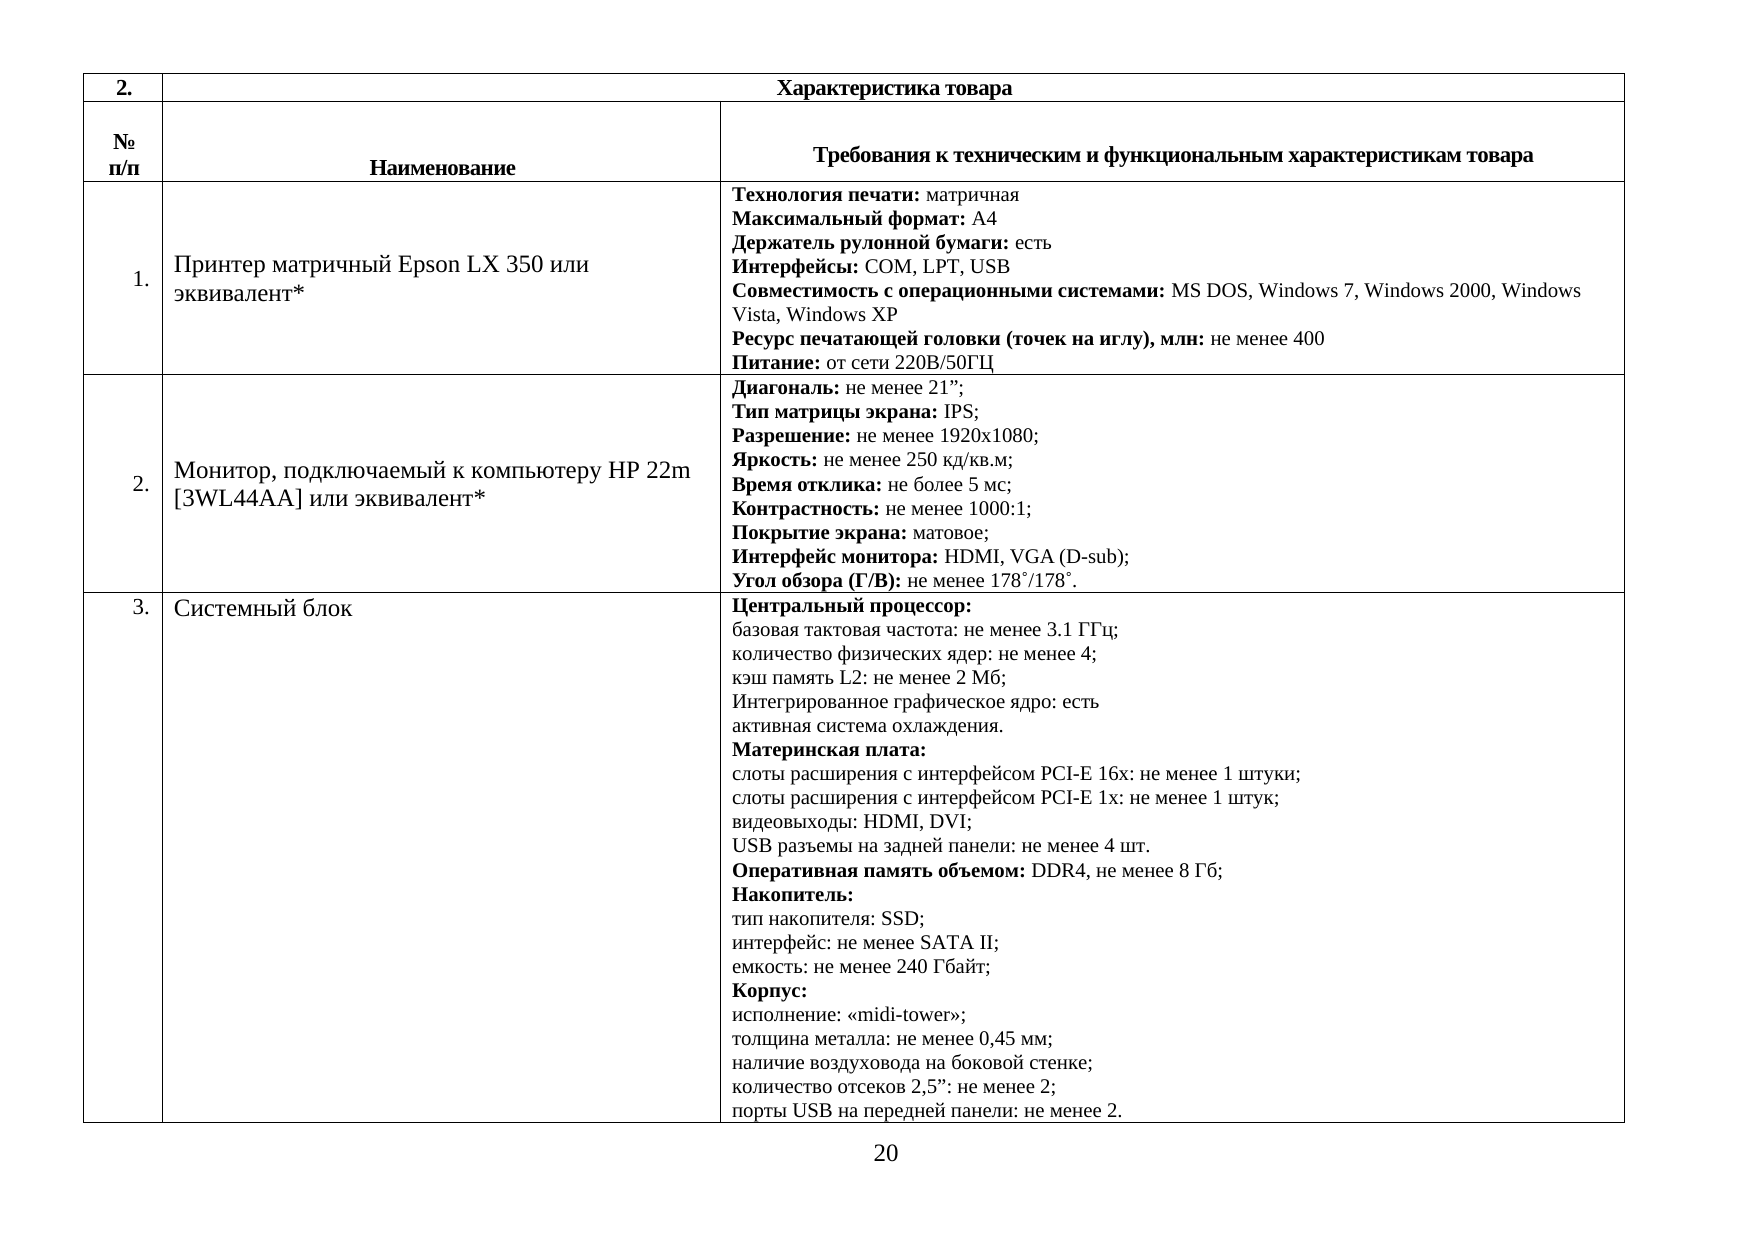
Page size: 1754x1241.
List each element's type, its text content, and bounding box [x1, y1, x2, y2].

table_cell Технология печати: матричная Максимальный формат: A4 Держатель рулонной бумаги: есть Интерфейсы: COM, LPT, USB Совместимость с операционными системами: MS DOS, Windows 7, Windows 2000, Windows Vista, Windows XP Ресурс печатающей головки (точек на иглу), млн: не менее 400 Питание: от сети 220В/50ГЦ [898, 182, 1624, 374]
table_cell Принтер матричный Epson LX 350 или эквивалент* [163, 182, 720, 374]
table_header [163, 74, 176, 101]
table_cell Диагональ: не менее 21”; Тип матрицы экрана: IPS; Разрешение: не менее 1920x1080; Яркость: не менее 250 кд/кв.м; Время отклика: не более 5 мс; Контрастность: не менее 1000:1; Покрытие экрана: матовое; Интерфейс монитора: HDMI, VGA (D-sub); Угол обзора (Г/В): не менее 178˚/178˚. [721, 375, 1624, 592]
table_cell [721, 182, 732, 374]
table_cell № п/п [84, 102, 97, 181]
table_cell [84, 593, 162, 1122]
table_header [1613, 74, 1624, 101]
table_header 2. [84, 74, 97, 101]
table_cell Требования к техническим и функциональным характеристикам товара [721, 102, 1624, 181]
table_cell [721, 593, 1624, 1122]
table_cell Наименование [163, 102, 176, 181]
table_cell Системный блок [163, 593, 720, 1122]
table_cell [84, 182, 162, 374]
table_cell [84, 375, 162, 592]
table_cell Монитор, подключаемый к компьютеру HP 22m [3WL44AA] или эквивалент* [163, 375, 720, 592]
